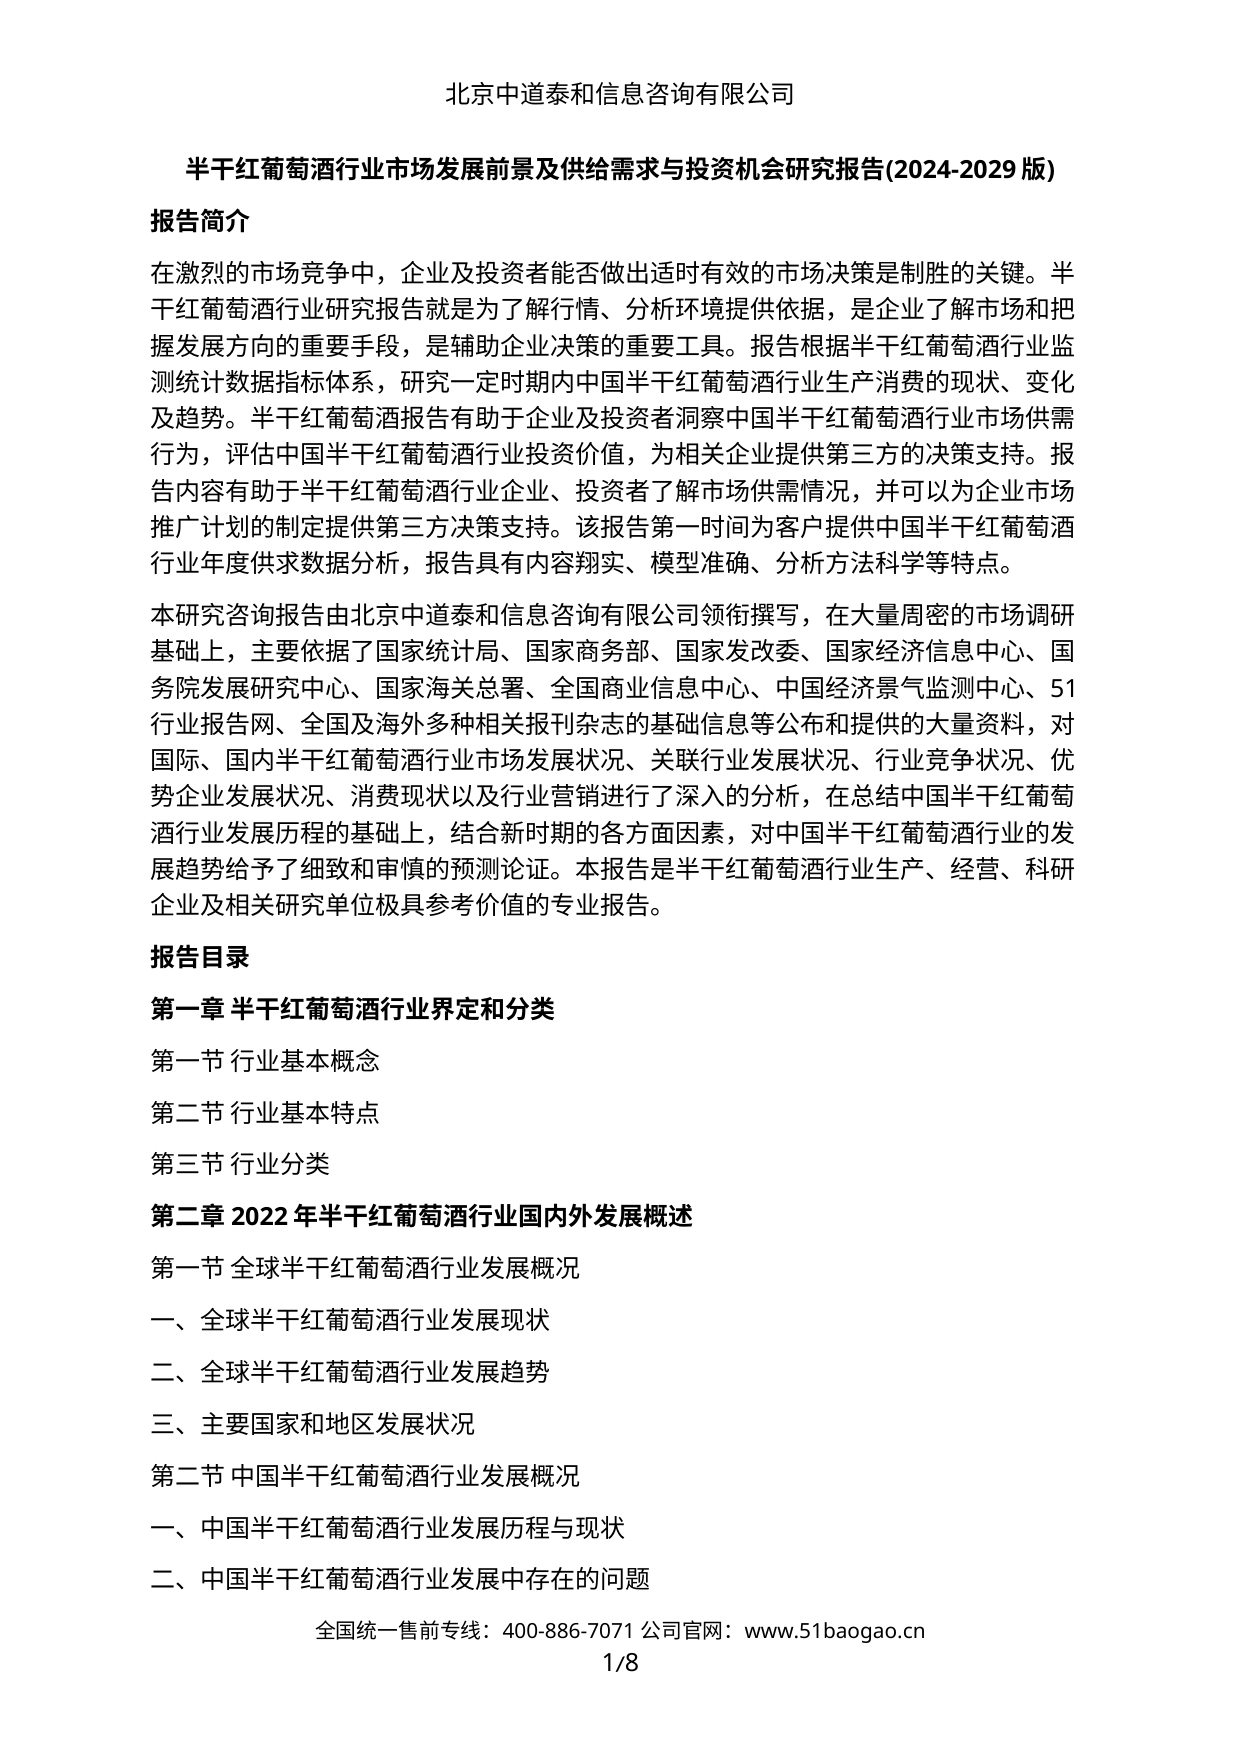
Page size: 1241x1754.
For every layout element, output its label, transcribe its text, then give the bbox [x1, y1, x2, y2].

text 一、中国半干红葡萄酒行业发展历程与现状 [150, 1508, 1090, 1544]
text 报告目录 [150, 937, 1090, 974]
text 第三节 行业分类 [150, 1145, 1090, 1181]
text 第一节 行业基本概念 [150, 1041, 1090, 1077]
text 第二章 2022年半干红葡萄酒行业国内外发展概述 [150, 1197, 1090, 1233]
text 第二节 中国半干红葡萄酒行业发展概况 [150, 1456, 1090, 1492]
text 半干红葡萄酒行业市场发展前景及供给需求与投资机会研究报告(2024-2029版) [150, 150, 1090, 186]
text 第二节 行业基本特点 [150, 1093, 1090, 1129]
text 二、中国半干红葡萄酒行业发展中存在的问题 [150, 1560, 1090, 1596]
text 本研究咨询报告由北京中道泰和信息咨询有限公司领衔撰写，在大量周密的市场调研基础上，主要依据了国家统计局、国家商务部、国家发改委、国家经济信息中心、国务院发展研究中心、国家海关总署、全国商业信息中心、中国经济景气监测中心、51行业报告网、全国及海外多种相关报刊杂志的基础信息等公布和提供的大量资料，对国际、国内半干红葡萄酒行业市场发展状况、关联行业发展状况、行业竞争状况、优势企业发展状况、消费现状以及行业营销进行了深入的分析，在总结中国半干红葡萄酒行业发展历程的基础上，结合新时期的各方面因素，对中国半干红葡萄酒行业的发展趋势给予了细致和审慎的预测论证。本报告是半干红葡萄酒行业生产、经营、科研企业及相关研究单位极具参考价值的专业报告。 [150, 596, 1090, 922]
text 一、全球半干红葡萄酒行业发展现状 [150, 1301, 1090, 1337]
text 在激烈的市场竞争中，企业及投资者能否做出适时有效的市场决策是制胜的关键。半干红葡萄酒行业研究报告就是为了解行情、分析环境提供依据，是企业了解市场和把握发展方向的重要手段，是辅助企业决策的重要工具。报告根据半干红葡萄酒行业监测统计数据指标体系，研究一定时期内中国半干红葡萄酒行业生产消费的现状、变化及趋势。半干红葡萄酒报告有助于企业及投资者洞察中国半干红葡萄酒行业市场供需行为，评估中国半干红葡萄酒行业投资价值，为相关企业提供第三方的决策支持。报告内容有助于半干红葡萄酒行业企业、投资者了解市场供需情况，并可以为企业市场推广计划的制定提供第三方决策支持。该报告第一时间为客户提供中国半干红葡萄酒行业年度供求数据分析，报告具有内容翔实、模型准确、分析方法科学等特点。 [150, 254, 1090, 580]
text 二、全球半干红葡萄酒行业发展趋势 [150, 1352, 1090, 1389]
text 第一节 全球半干红葡萄酒行业发展概况 [150, 1249, 1090, 1285]
text 三、主要国家和地区发展状况 [150, 1404, 1090, 1441]
text 第一章 半干红葡萄酒行业界定和分类 [150, 989, 1090, 1026]
text 报告简介 [150, 202, 1090, 238]
